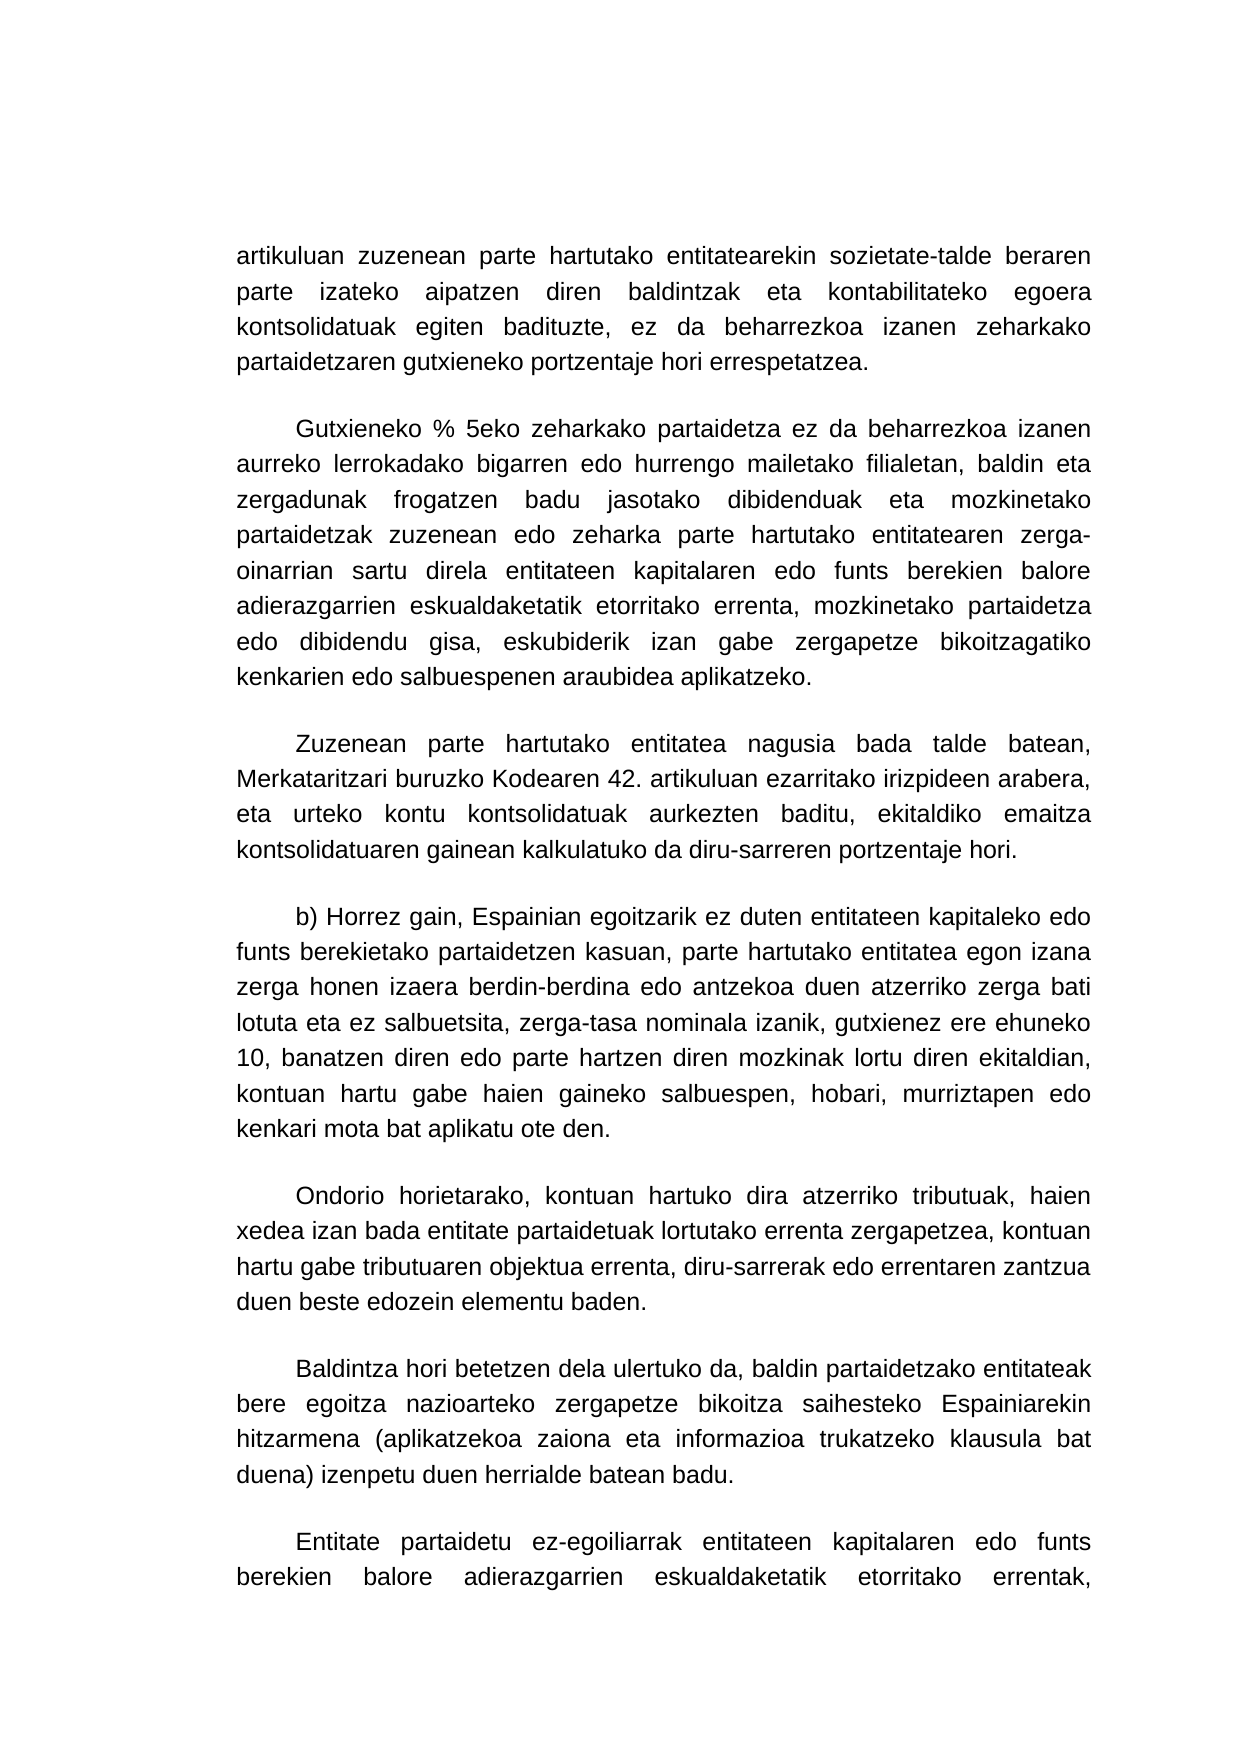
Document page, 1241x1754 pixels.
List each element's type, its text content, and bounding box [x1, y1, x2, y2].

text Baldintza hori betetzen dela ulertuko da, baldin partaidetzako entitateak bere egoitza nazioarteko zergapetze bikoitza saihesteko Espainiarekin hitzarmena (aplikatzekoa zaiona eta informazioa trukatzeko klausula bat duena) izenpetu duen herrialde batean badu. [236, 1349, 1092, 1490]
text Zuzenean parte hartutako entitatea nagusia bada talde batean, Merkataritzari buruzko Kodearen 42. artikuluan ezarritako irizpideen arabera, eta urteko kontu kontsolidatuak aurkezten baditu, ekitaldiko emaitza kontsolidatuaren gainean kalkulatuko da diru-sarreren portzentaje hori. [236, 724, 1092, 865]
text Ondorio horietarako, kontuan hartuko dira atzerriko tributuak, haien xedea izan bada entitate partaidetuak lortutako errenta zergapetzea, kontuan hartu gabe tributuaren objektua errenta, diru-sarrerak edo errentaren zantzua duen beste edozein elementu baden. [236, 1176, 1092, 1317]
text b) Horrez gain, Espainian egoitzarik ez duten entitateen kapitaleko edo funts berekietako partaidetzen kasuan, parte hartutako entitatea egon izana zerga honen izaera berdin-berdina edo antzekoa duen atzerriko zerga bati lotuta eta ez salbuetsita, zerga-tasa nominala izanik, gutxienez ere ehuneko 10, banatzen diren edo parte hartzen diren mozkinak lortu diren ekitaldian, kontuan hartu gabe haien gaineko salbuespen, hobari, murriztapen edo kenkari mota bat aplikatu ote den. [236, 897, 1092, 1144]
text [236, 236, 1092, 378]
text Gutxieneko % 5eko zeharkako partaidetza ez da beharrezkoa izanen aurreko lerrokadako bigarren edo hurrengo mailetako filialetan, baldin eta zergadunak frogatzen badu jasotako dibidenduak eta mozkinetako partaidetzak zuzenean edo zeharka parte hartutako entitatearen zerga-oinarrian sartu direla entitateen kapitalaren edo funts berekien balore adierazgarrien eskualdaketatik etorritako errenta, mozkinetako partaidetza edo dibidendu gisa, eskubiderik izan gabe zergapetze bikoitzagatiko kenkarien edo salbuespenen araubidea aplikatzeko. [236, 409, 1092, 692]
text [236, 1522, 1092, 1592]
